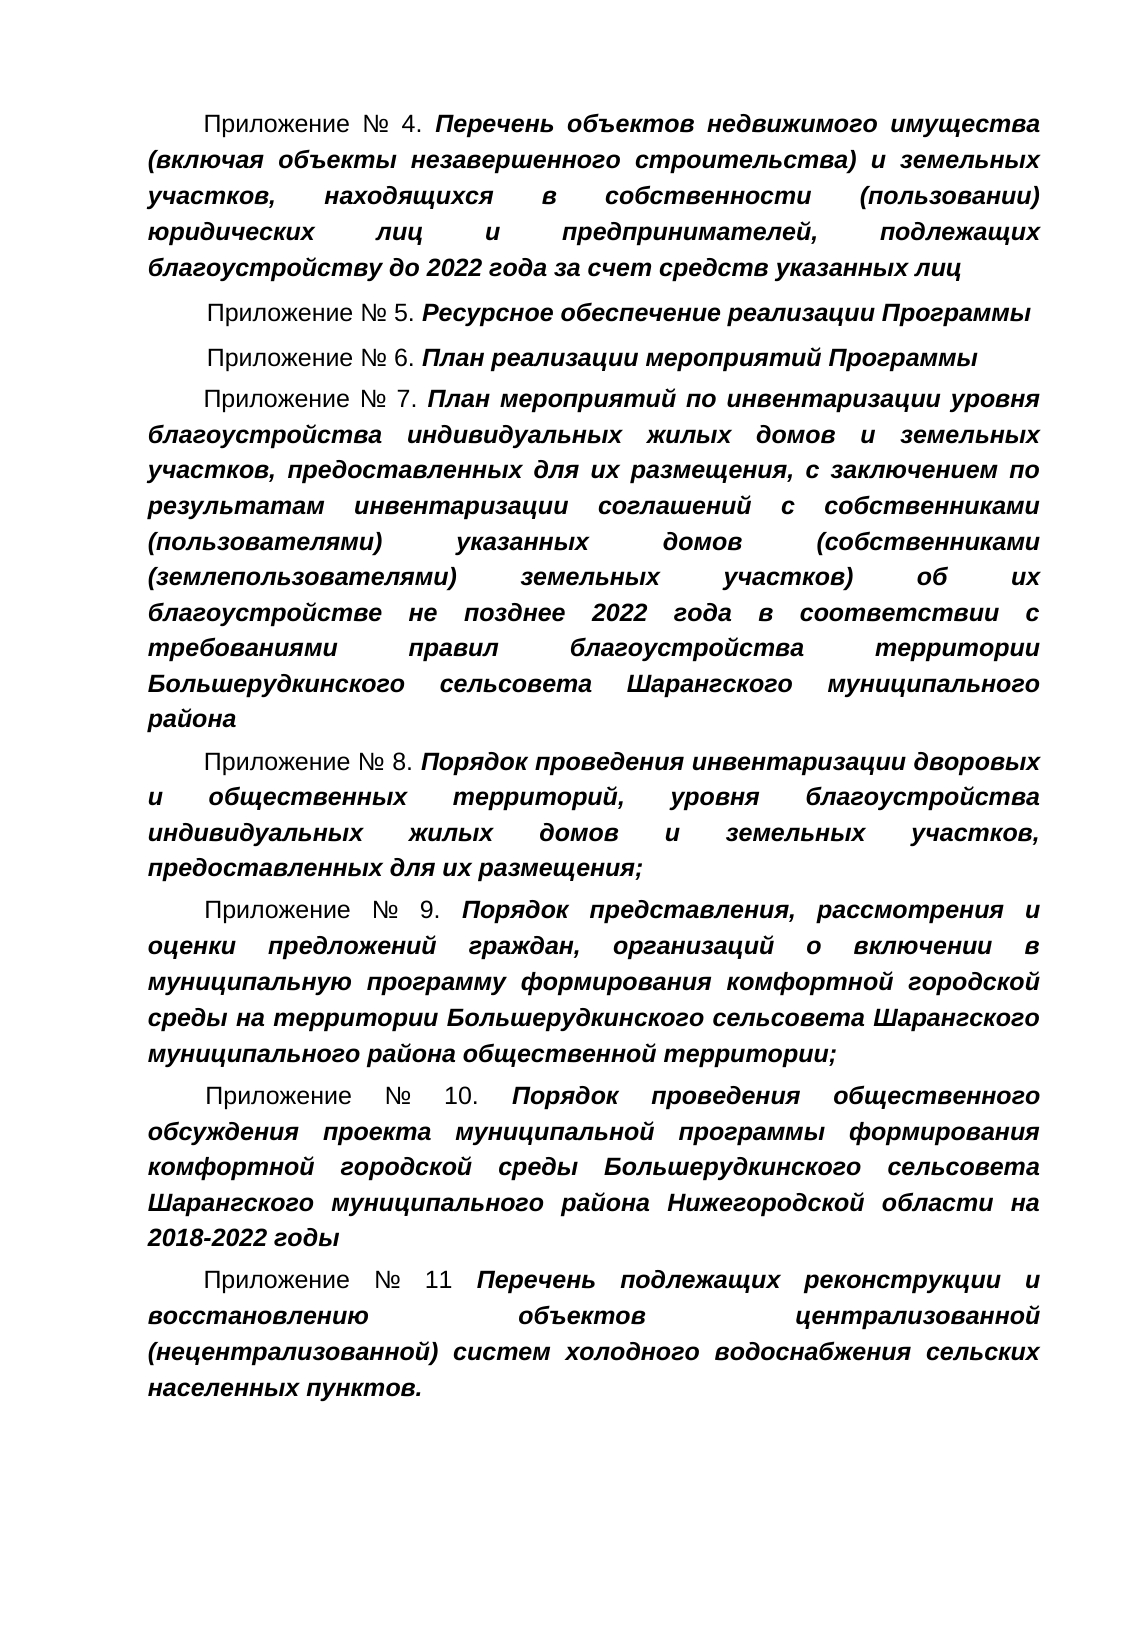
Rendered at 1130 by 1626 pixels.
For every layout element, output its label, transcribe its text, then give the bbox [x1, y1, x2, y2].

text Приложение № 9. Порядок представления, рассмотрения и оценки предложений граждан, организаций о включении в муниципальную программу формирования комфортной городской среды на территории Большерудкинского сельсовета Шарангского муниципального района общественной территории; [148, 890, 1041, 1070]
text Приложение № 4. Перечень объектов недвижимого имущества (включая объекты незавершенного строительства) и земельных участков, находящихся в собственности (пользовании) юридических лиц и предпринимателей, подлежащих благоустройству до 2022 года за счет средств указанных лиц [148, 104, 1041, 284]
text Приложение № 6. План реализации мероприятий Программы [207, 343, 1041, 371]
text Приложение № 11 Перечень подлежащих реконструкции и восстановлению объектов централизованной (нецентрализованной) систем холодного водоснабжения сельских населенных пунктов. [148, 1259, 1041, 1404]
text Приложение № 10. Порядок проведения общественного обсуждения проекта муниципальной программы формирования комфортной городской среды Большерудкинского сельсовета Шарангского муниципального района Нижегородской области на 2018-2022 годы [148, 1076, 1041, 1254]
text Приложение № 5. Ресурсное обеспечение реализации Программы [207, 298, 1041, 327]
text Приложение № 7. План мероприятий по инвентаризации уровня благоустройства индивидуальных жилых домов и земельных участков, предоставленных для их размещения, с заключением по результатам инвентаризации соглашений с собственниками (пользователями) указанных домов (собственниками (землепользователями) земельных участков) об их благоустройстве не позднее 2022 года в соответствии с требованиями правил благоустройства территории Большерудкинского сельсовета Шарангского муниципального района [148, 379, 1041, 735]
text Приложение № 8. Порядок проведения инвентаризации дворовых и общественных территорий, уровня благоустройства индивидуальных жилых домов и земельных участков, предоставленных для их размещения; [148, 742, 1041, 884]
